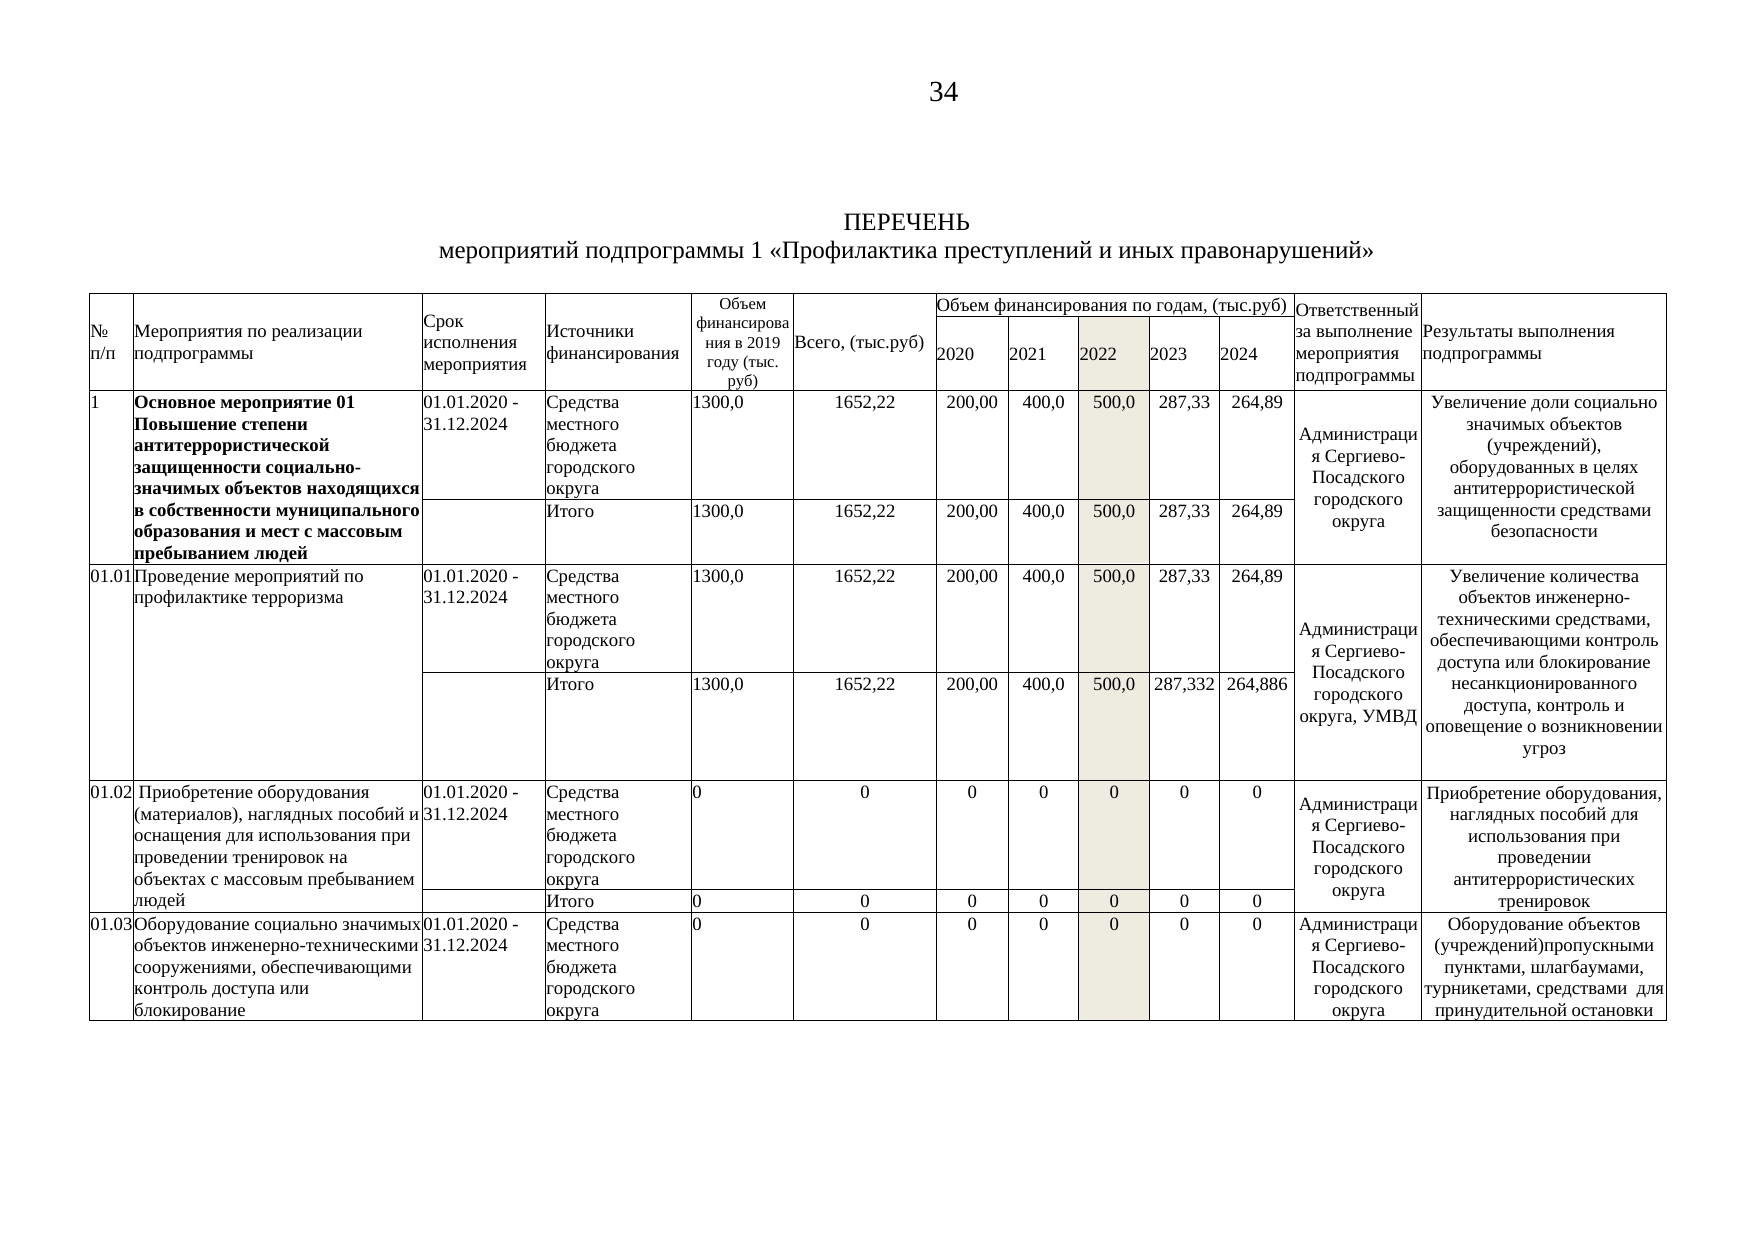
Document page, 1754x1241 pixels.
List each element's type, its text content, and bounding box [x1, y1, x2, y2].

table_cell 500,0 [1079, 500, 1149, 563]
table_cell 01.01.2020 - 31.12.2024 [423, 913, 545, 1020]
table_cell 0 [937, 890, 1008, 912]
table_cell 264,89 [1220, 565, 1294, 672]
table_cell 0 [937, 781, 1008, 889]
table_cell 1652,22 [794, 673, 936, 780]
table_cell 200,00 [937, 500, 1008, 563]
table_header Всего, (тыс.руб) [794, 294, 936, 390]
table_header Источники финансирования [546, 294, 691, 390]
table_cell 1652,22 [794, 500, 936, 563]
table_cell [423, 890, 545, 912]
table_cell Увеличение количества объектов инженерно- техническими средствами, обеспечивающими контроль доступа или блокирование несанкционированного доступа, контроль и оповещение о возникновении угроз [1422, 565, 1666, 780]
table_cell 0 [1220, 913, 1294, 1020]
table_cell Проведение мероприятий по профилактике терроризма [134, 565, 422, 780]
table_cell Средства местного бюджета городского округа [546, 781, 691, 889]
table_header Ответственный за выполнение мероприятия подпрограммы [1295, 294, 1421, 390]
table_cell 2021 [1009, 317, 1078, 390]
table_cell Администрация Сергиево-Посадского городского округа [1295, 391, 1421, 563]
table_header Мероприятия по реализации подпрограммы [134, 294, 422, 390]
table_cell 1300,0 [692, 565, 793, 672]
table_cell 0 [1009, 781, 1078, 889]
table_cell 0 [1150, 781, 1219, 889]
table_cell 0 [1220, 890, 1294, 912]
table_cell 0 [1150, 890, 1219, 912]
table_cell 1300,0 [692, 500, 793, 563]
table_cell 0 [794, 890, 936, 912]
table_cell 0 [1150, 913, 1219, 1020]
table_header № п/п [90, 294, 133, 390]
table_cell 0 [692, 913, 793, 1020]
table_cell 1300,0 [692, 391, 793, 499]
table_cell 1652,22 [794, 391, 936, 499]
table_cell 264,886 [1220, 673, 1294, 780]
table_cell Администрация Сергиево-Посадского городского округа, УМВД [1295, 565, 1421, 780]
table_cell Средства местного бюджета городского округа [546, 913, 691, 1020]
table_cell 287,332 [1150, 673, 1219, 780]
table_cell 200,00 [937, 565, 1008, 672]
table_cell 200,00 [937, 673, 1008, 780]
table_cell Приобретение оборудования, наглядных пособий для использования при проведении антитеррористических тренировок [1422, 781, 1666, 912]
table_cell 0 [1079, 781, 1149, 889]
table_cell 01.03 [90, 913, 133, 1020]
table_cell 0 [794, 913, 936, 1020]
table_header Срок исполнения мероприятия [423, 294, 545, 390]
table_cell Средства местного бюджета городского округа [546, 565, 691, 672]
table_cell Средства местного бюджета городского округа [546, 391, 691, 499]
text ПЕРЕЧЕНЬ [118, 207, 1695, 236]
table_cell 400,0 [1009, 565, 1078, 672]
table_cell 0 [1009, 890, 1078, 912]
table_cell 264,89 [1220, 500, 1294, 563]
table_cell 0 [692, 890, 793, 912]
table_cell 2024 [1220, 317, 1294, 390]
table_cell 0 [937, 913, 1008, 1020]
table_cell 01.01.2020 - 31.12.2024 [423, 565, 545, 672]
table_cell Увеличение доли социально значимых объектов (учреждений), оборудованных в целях антитеррористической защищенности средствами безопасности [1422, 391, 1666, 563]
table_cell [1422, 913, 1666, 1020]
table_cell [423, 673, 545, 780]
table_cell Итого [546, 890, 691, 912]
table_cell 0 [692, 781, 793, 889]
table_cell 0 [1079, 913, 1149, 1020]
table_cell 264,89 [1220, 391, 1294, 499]
table_cell 1300,0 [692, 673, 793, 780]
table_cell 01.01 [90, 565, 133, 780]
table_cell 0 [1220, 781, 1294, 889]
table_cell 1 [90, 391, 133, 563]
table_cell 400,0 [1009, 673, 1078, 780]
text мероприятий подпрограммы 1 «Профилактика преступлений и иных правонарушений» [118, 236, 1695, 264]
table_cell 400,0 [1009, 391, 1078, 499]
table_cell 287,33 [1150, 391, 1219, 499]
table_cell Приобретение оборудования (материалов), наглядных пособий и оснащения для использования при проведении тренировок на объектах с массовым пребыванием людей [134, 781, 422, 912]
table_cell Основное мероприятие 01 Повышение степени антитеррористической защищенности социально-значимых объектов находящихся в собственности муниципального образования и мест с массовым пребыванием людей [134, 391, 422, 563]
table_cell 0 [794, 781, 936, 889]
table_header Результаты выполнения подпрограммы [1422, 294, 1666, 390]
table_cell 01.01.2020 - 31.12.2024 [423, 391, 545, 499]
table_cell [134, 913, 422, 1020]
table_cell 500,0 [1079, 391, 1149, 499]
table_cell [1295, 913, 1421, 1020]
table_cell 0 [1079, 890, 1149, 912]
table_cell 01.02 [90, 781, 133, 912]
table_cell Итого [546, 500, 691, 563]
table_cell 287,33 [1150, 565, 1219, 672]
table_cell 1652,22 [794, 565, 936, 672]
table_cell 500,0 [1079, 565, 1149, 672]
table_cell 2023 [1150, 317, 1219, 390]
table_cell 01.01.2020 - 31.12.2024 [423, 781, 545, 889]
table_cell 0 [1009, 913, 1078, 1020]
table_cell Администрация Сергиево-Посадского городского округа [1295, 781, 1421, 912]
table_cell [423, 500, 545, 563]
table_cell 200,00 [937, 391, 1008, 499]
table_cell 2022 [1079, 317, 1149, 390]
table_cell 500,0 [1079, 673, 1149, 780]
table_cell 2020 [937, 317, 1008, 390]
table_cell 400,0 [1009, 500, 1078, 563]
table_cell 287,33 [1150, 500, 1219, 563]
table_header Объем финансирования в 2019 году (тыс. руб) [692, 294, 793, 390]
table_header Объем финансирования по годам, (тыс.руб) [937, 294, 1294, 316]
table_cell Итого [546, 673, 691, 780]
